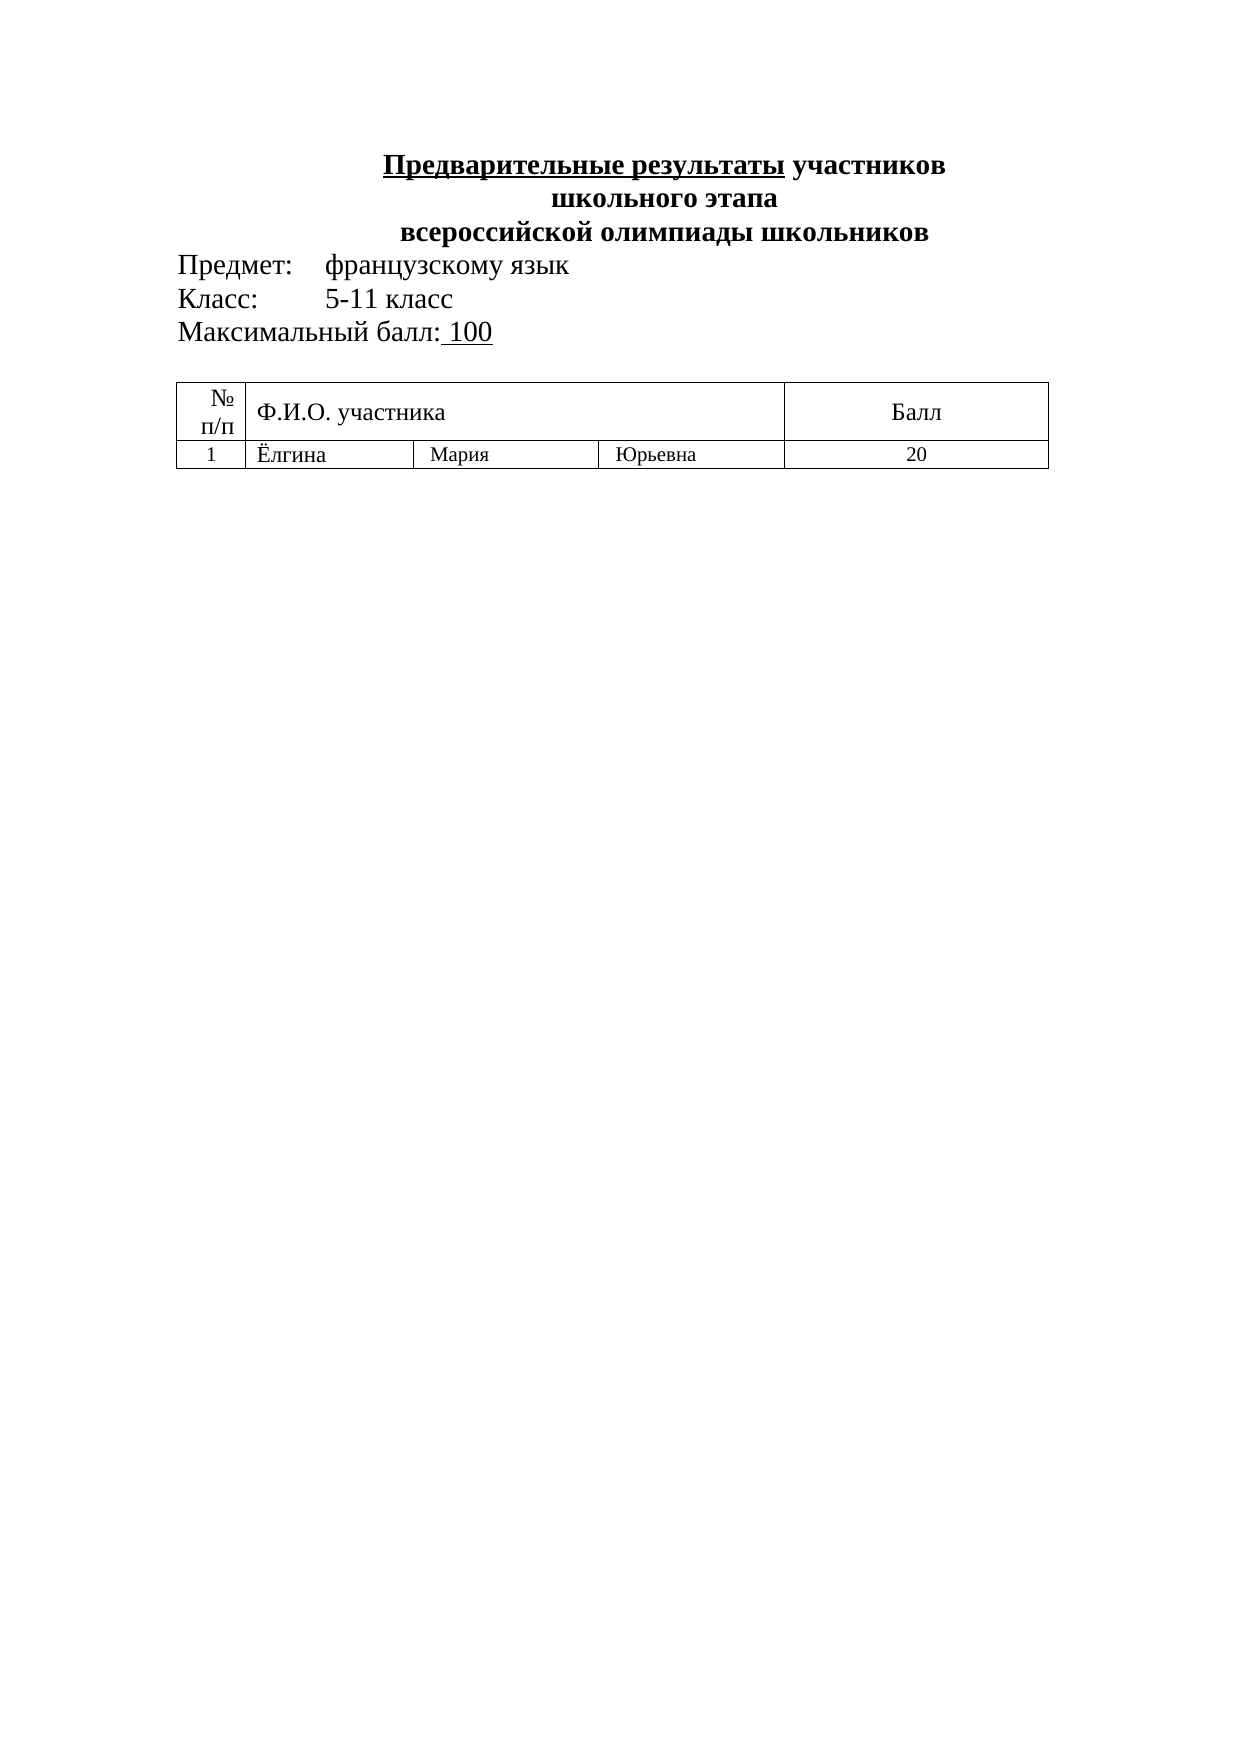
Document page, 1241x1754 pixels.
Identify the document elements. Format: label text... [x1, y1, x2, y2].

table_cell 1 [177, 441, 245, 468]
table_cell Ёлгина [246, 441, 413, 468]
text школьного этапа всероссийской олимпиады школьников [177, 180, 1152, 247]
table_cell Мария [414, 441, 598, 468]
table_header Балл [785, 383, 1048, 440]
table_header Ф.И.О. участника [246, 383, 784, 440]
text Предварительные результаты участников [177, 147, 1152, 180]
text Предмет: французскому язык [177, 247, 1152, 281]
table_header № п/п [177, 383, 245, 440]
text Класс: 5-11 класс [177, 281, 1152, 314]
text Максимальный балл: 100 [177, 314, 1152, 348]
table_cell 20 [785, 441, 1048, 468]
table_cell Юрьевна [599, 441, 784, 468]
